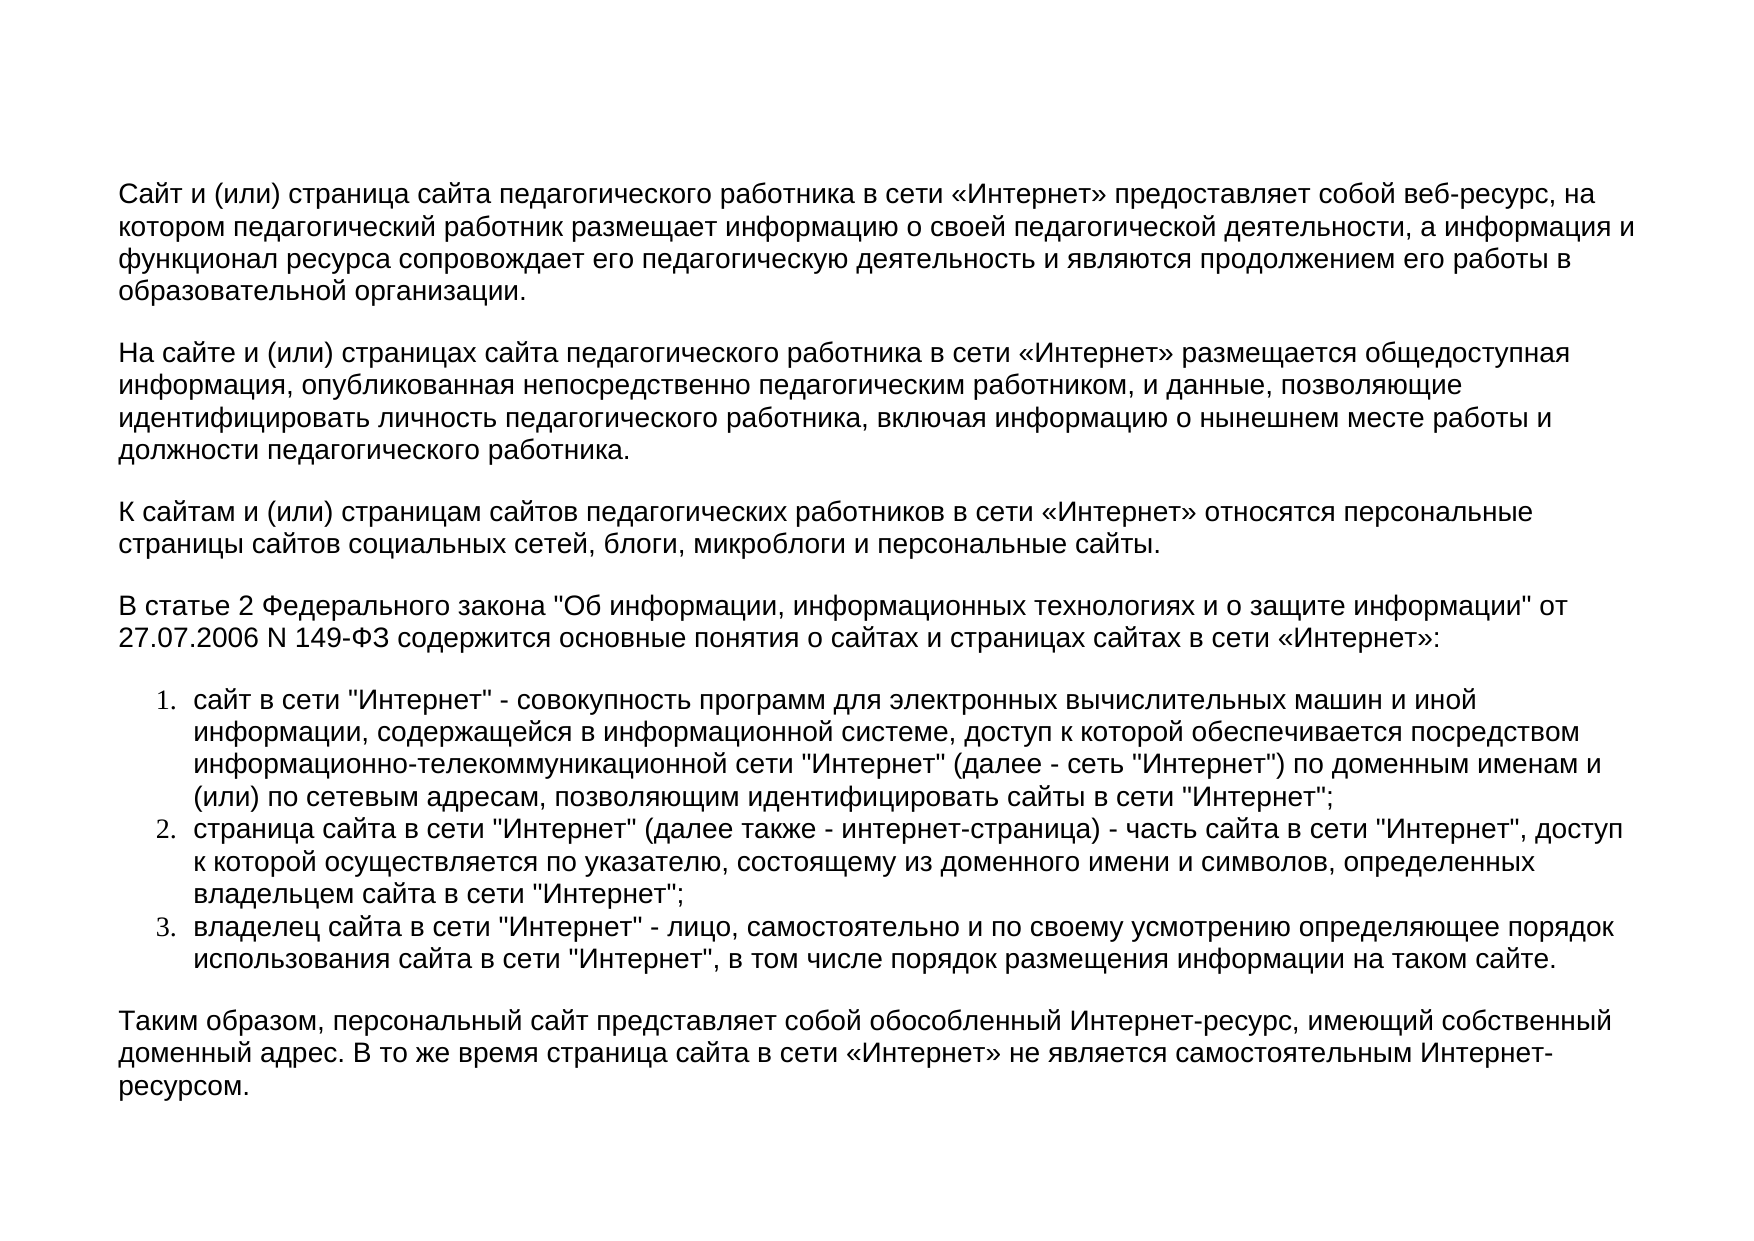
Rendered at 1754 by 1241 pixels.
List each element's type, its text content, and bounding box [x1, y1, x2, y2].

text Таким образом, персональный сайт представляет собой обособленный Интернет-ресурс, имеющий собственный доменный адрес. В то же время страница сайта в сети «Интернет» не является самостоятельным Интернет-ресурсом. [118, 1004, 1636, 1101]
text В статье 2 Федерального закона "Об информации, информационных технологиях и о защите информации" от 27.07.2006 N 149-ФЗ содержится основные понятия о сайтах и страницах сайтах в сети «Интернет»: [118, 589, 1636, 653]
list владелец сайта в сети "Интернет" - лицо, самостоятельно и по своему усмотрению определяющее порядок использования сайта в сети "Интернет", в том числе порядок размещения информации на таком сайте. [156, 909, 1636, 974]
text На сайте и (или) страницах сайта педагогического работника в сети «Интернет» размещается общедоступная информация, опубликованная непосредственно педагогическим работником, и данные, позволяющие идентифицировать личность педагогического работника, включая информацию о нынешнем месте работы и должности педагогического работника. [118, 336, 1636, 466]
text Сайт и (или) страница сайта педагогического работника в сети «Интернет» предоставляет собой веб-ресурс, на котором педагогический работник размещает информацию о своей педагогической деятельности, а информация и функционал ресурса сопровождает его педагогическую деятельность и являются продолжением его работы в образовательной организации. [118, 177, 1636, 307]
list сайт в сети "Интернет" - совокупность программ для электронных вычислительных машин и иной информации, содержащейся в информационной системе, доступ к которой обеспечивается посредством информационно-телекоммуникационной сети "Интернет" (далее - сеть "Интернет") по доменным именам и (или) по сетевым адресам, позволяющим идентифицировать сайты в сети "Интернет"; [156, 683, 1636, 812]
list страница сайта в сети "Интернет" (далее также - интернет-страница) - часть сайта в сети "Интернет", доступ к которой осуществляется по указателю, состоящему из доменного имени и символов, определенных владельцем сайта в сети "Интернет"; [156, 812, 1636, 909]
text К сайтам и (или) страницам сайтов педагогических работников в сети «Интернет» относятся персональные страницы сайтов социальных сетей, блоги, микроблоги и персональные сайты. [118, 495, 1636, 559]
